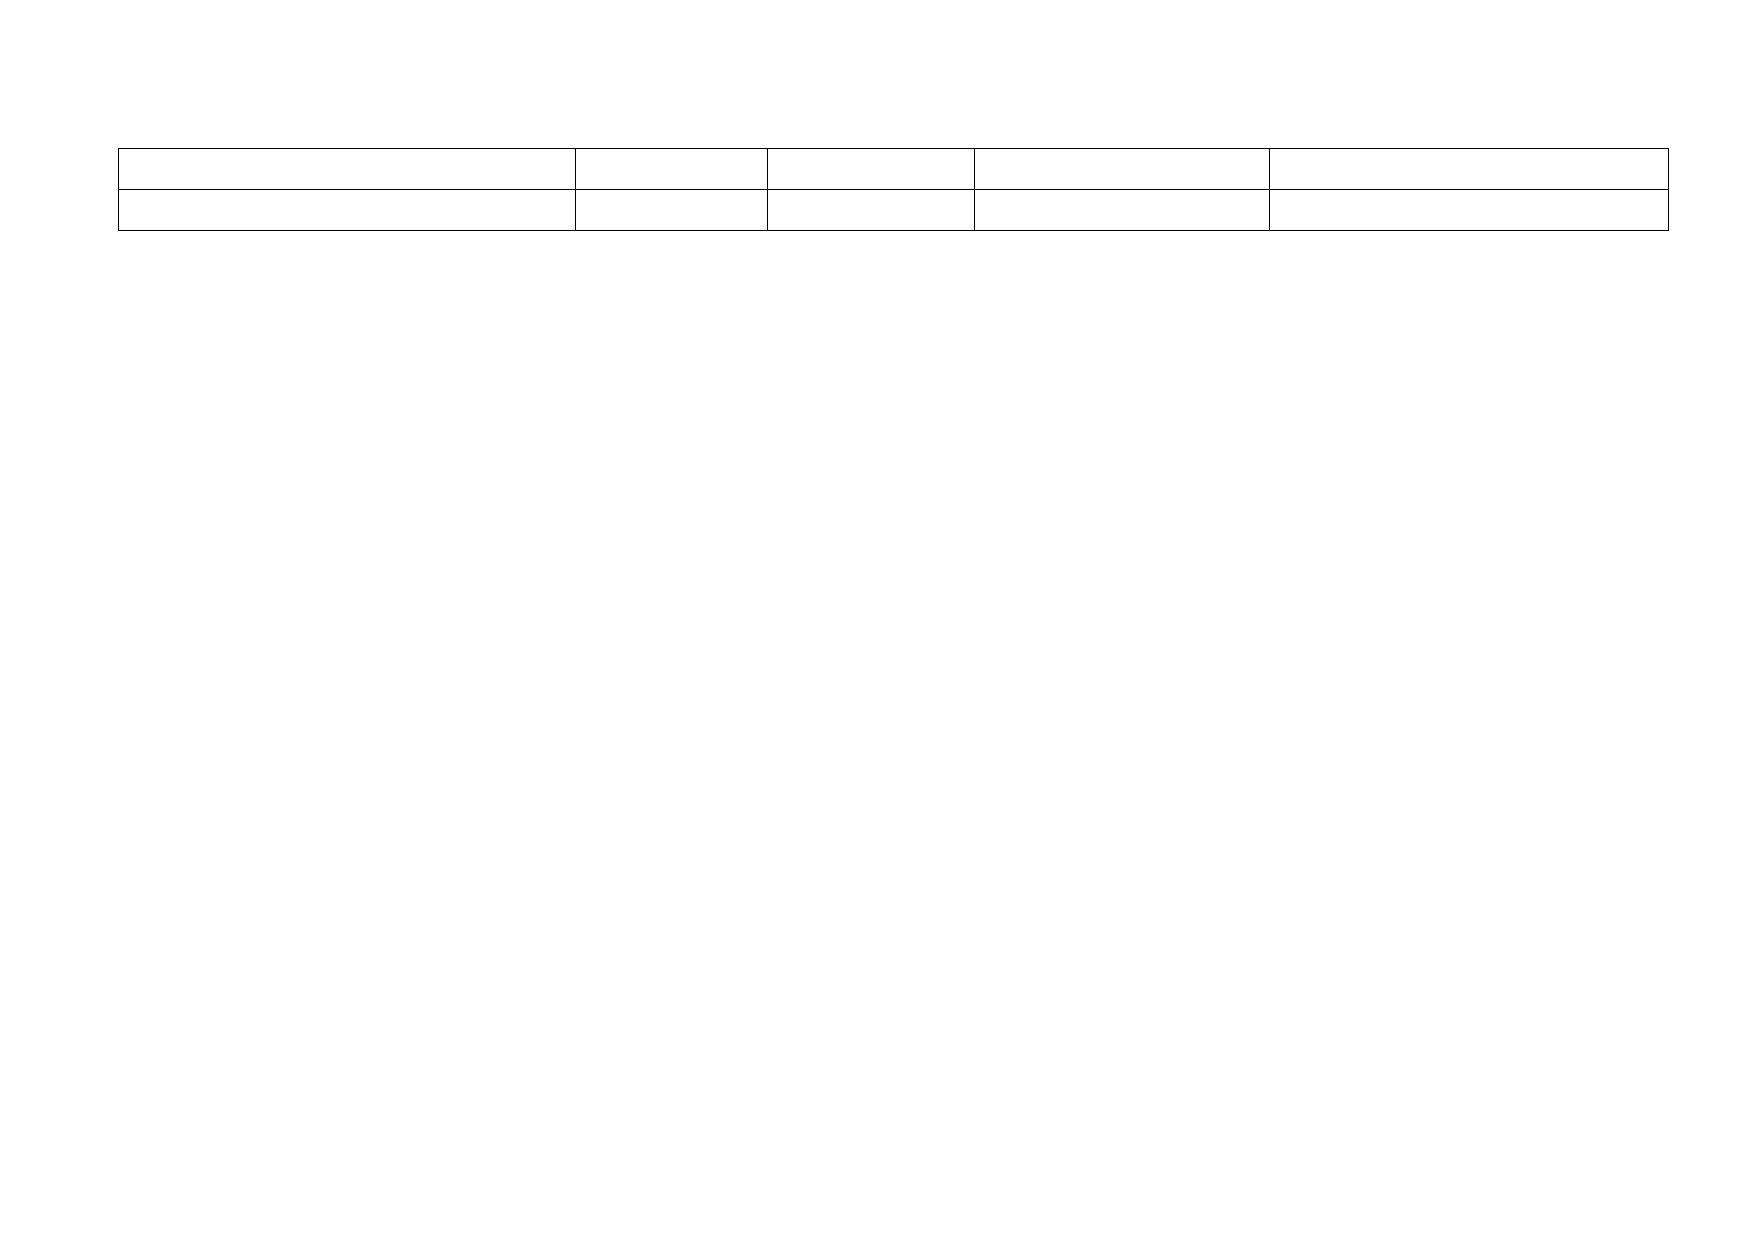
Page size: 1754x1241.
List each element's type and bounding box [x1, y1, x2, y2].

table_cell [119, 149, 575, 189]
table_cell [1270, 190, 1668, 229]
table_cell [119, 190, 575, 229]
table_cell [768, 149, 974, 189]
table_cell [1270, 149, 1668, 189]
table_cell [768, 190, 974, 229]
table_cell [975, 190, 1269, 229]
table_cell [576, 149, 767, 189]
table_cell [576, 190, 767, 229]
table_cell [975, 149, 1269, 189]
